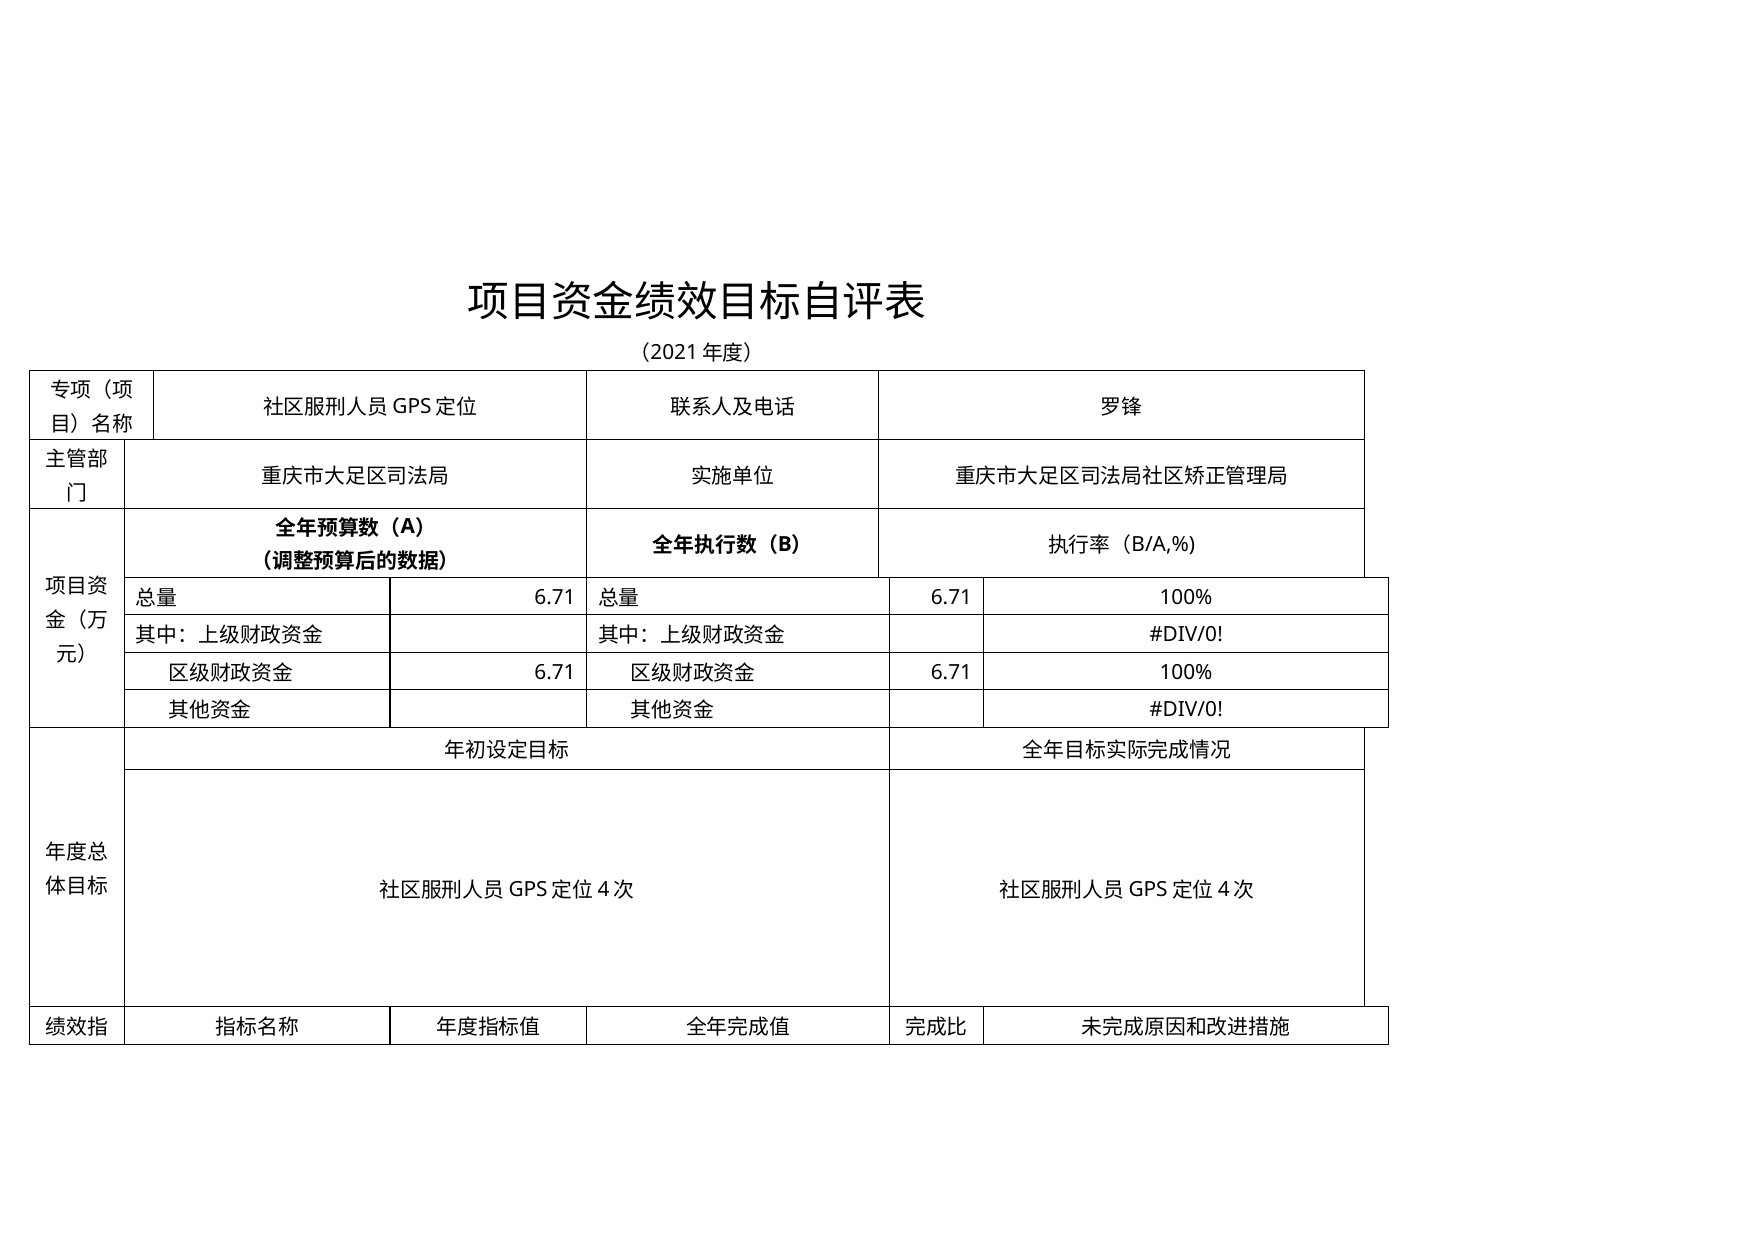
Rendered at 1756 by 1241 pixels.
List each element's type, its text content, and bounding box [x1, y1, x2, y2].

table_cell 6.71 [391, 653, 586, 689]
table_cell 100% [984, 578, 1388, 614]
table_cell 社区服刑人员GPS定位4次 [890, 770, 1364, 1006]
table_cell 年度总体目标 [30, 728, 124, 1006]
table_cell 年初设定目标 [125, 728, 889, 769]
table_cell 区级财政资金 [587, 653, 889, 689]
table_cell 实施单位 [587, 440, 878, 508]
table_cell 其他资金 [587, 690, 889, 727]
table_cell 区级财政资金 [125, 653, 389, 689]
table_cell [391, 690, 586, 727]
table_cell [890, 690, 983, 727]
table_cell 完成比例 [890, 1007, 983, 1043]
table_cell 全年完成值 [587, 1007, 889, 1043]
table_cell [391, 615, 586, 652]
table_cell 项目资金（万元） [30, 509, 124, 727]
table_cell 年度指标值 [391, 1007, 586, 1043]
table_cell 6.71 [391, 578, 586, 614]
table_cell 执行率（B/A,%) [879, 509, 1364, 577]
table_cell 总量 [125, 578, 389, 614]
table_cell 全年执行数（B） [587, 509, 878, 577]
table_cell 社区服刑人员GPS定位 [154, 371, 586, 439]
table_cell 未完成原因和改进措施 及相关说明 [984, 1007, 1388, 1043]
table_cell 总量 [587, 578, 889, 614]
table_cell [890, 615, 983, 652]
table_cell 罗锋 [879, 371, 1364, 439]
table_cell #DIV/0! [984, 615, 1388, 652]
table_cell 全年预算数（A） （调整预算后的数据） [125, 509, 586, 577]
table_cell 其中：上级财政资金 [125, 615, 389, 652]
table_cell 全年目标实际完成情况 [890, 728, 1364, 769]
table_cell 100% [984, 653, 1388, 689]
table_cell 绩效指标 [30, 1007, 124, 1043]
table_cell 专项（项目）名称 [30, 371, 153, 439]
table_cell 主管部门 [30, 440, 124, 508]
table_cell 重庆市大足区司法局社区矫正管理局 [879, 440, 1364, 508]
table_cell 联系人及电话 [587, 371, 878, 439]
table_cell 其他资金 [125, 690, 389, 727]
table_cell （2021年度） [29, 333, 1364, 370]
table_cell 社区服刑人员GPS定位4次 [125, 770, 889, 1006]
table_cell #DIV/0! [984, 690, 1388, 727]
table_cell 6.71 [890, 653, 983, 689]
table_cell 指标名称 [125, 1007, 389, 1043]
table_cell 6.71 [890, 578, 983, 614]
table_cell 项目资金绩效目标自评表 [29, 196, 1364, 332]
table_cell 其中：上级财政资金 [587, 615, 889, 652]
table_cell 重庆市大足区司法局 [125, 440, 586, 508]
